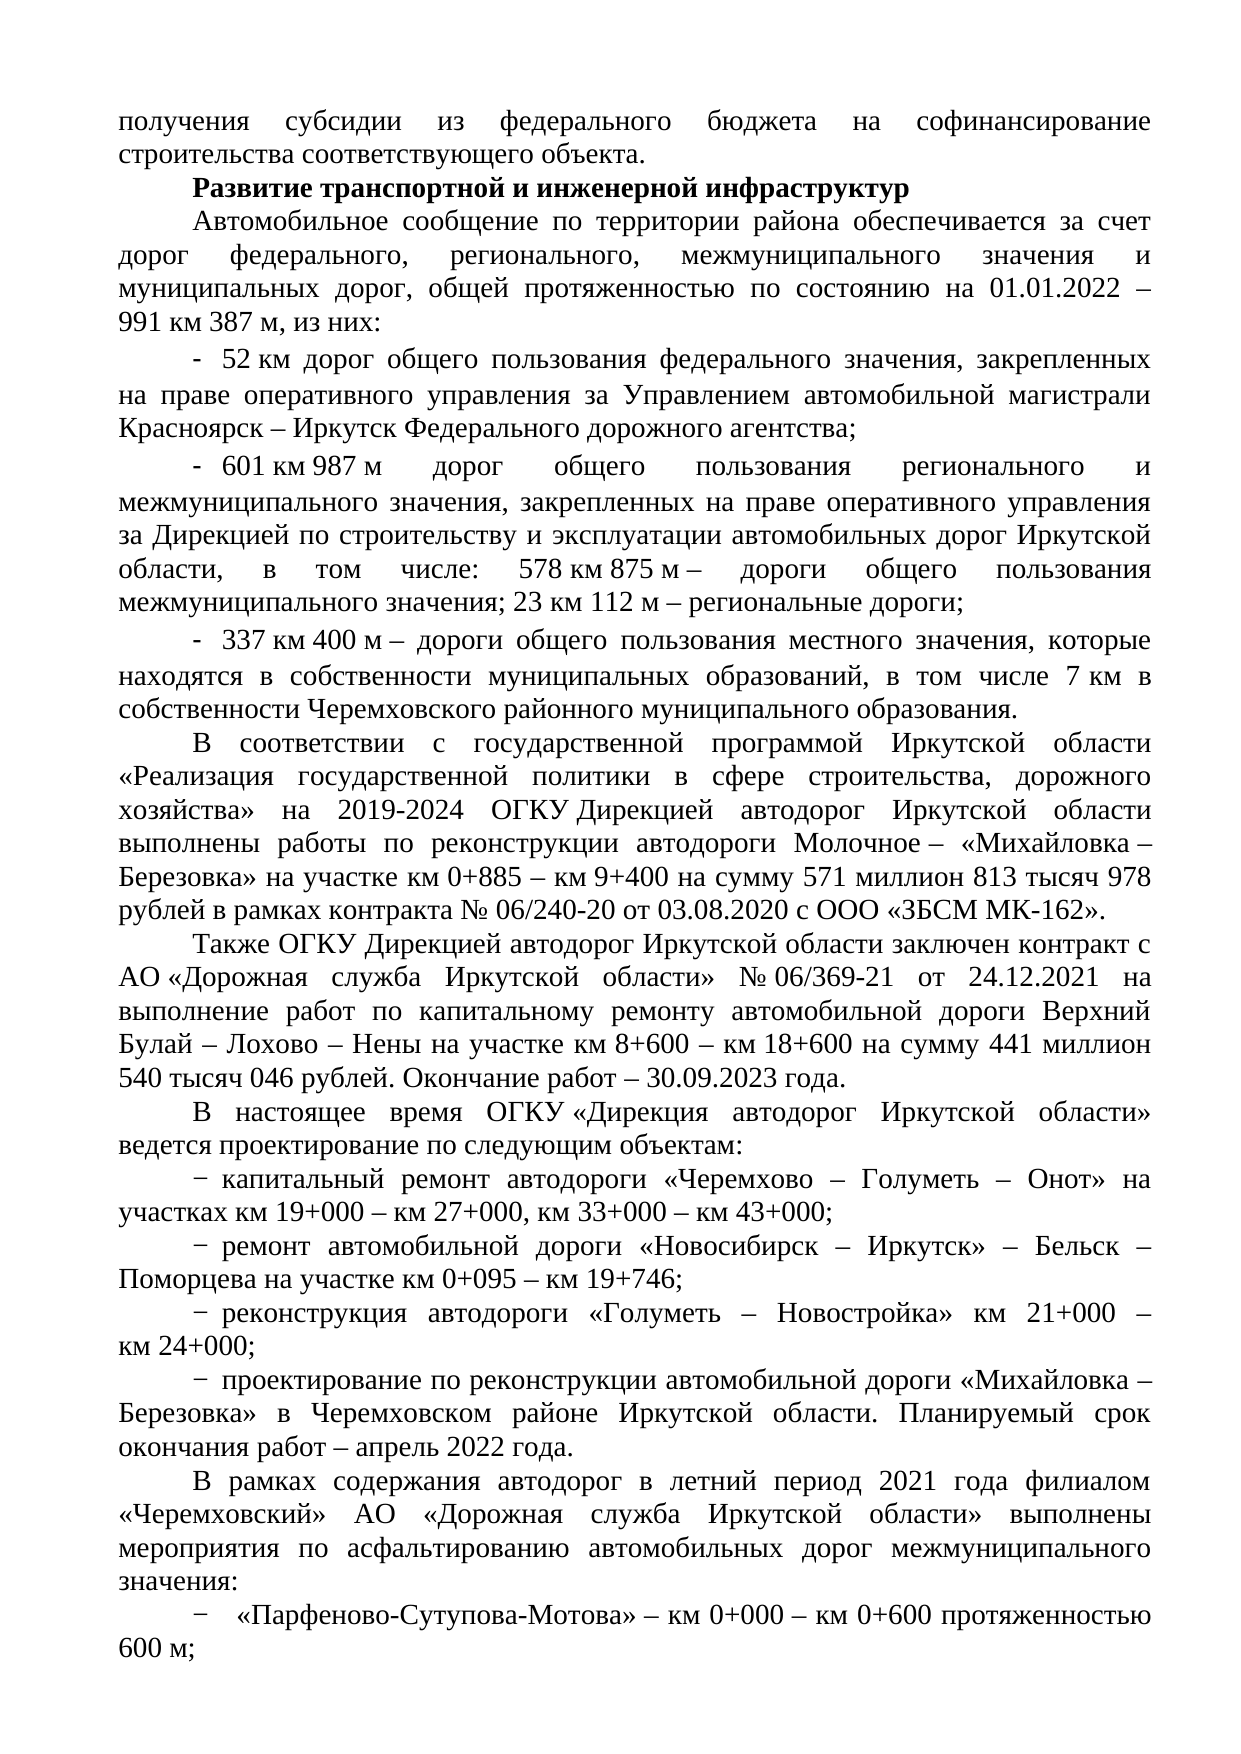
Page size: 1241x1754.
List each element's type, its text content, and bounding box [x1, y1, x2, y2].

text В соответствии с государственной программой Иркутской области «Реализация государственной политики в сфере строительства, дорожного хозяйства» на 2019-2024 ОГКУ Дирекцией автодорог Иркутской области выполнены работы по реконструкции автодороги Молочное – «Михайловка – Березовка» на участке км 0+885 – км 9+400 на сумму 571 миллион 813 тысяч 978 рублей в рамках контракта № 06/240-20 от 03.08.2020 с ООО «ЗБСМ МК-162». [118, 725, 1152, 926]
text В настоящее время ОГКУ «Дирекция автодорог Иркутской области» ведется проектирование по следующим объектам: [118, 1094, 1152, 1161]
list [118, 103, 1152, 170]
list реконструкция автодороги «Голуметь – Новостройка» км 21+000 – км 24+000; [118, 1295, 1152, 1362]
list проектирование по реконструкции автомобильной дороги «Михайловка – Березовка» в Черемховском районе Иркутской области. Планируемый срок окончания работ – апрель 2022 года. [118, 1362, 1152, 1463]
list ремонт автомобильной дороги «Новосибирск – Иркутск» – Бельск – Поморцева на участке км 0+095 – км 19+746; [118, 1228, 1152, 1295]
text Развитие транспортной и инженерной инфраструктур [118, 170, 1152, 203]
list 601 км 987 м дорог общего пользования регионального и межмуниципального значения, закрепленных на праве оперативного управления за Дирекцией по строительству и эксплуатации автомобильных дорог Иркутской области, в том числе: 578 км 875 м – дороги общего пользования межмуниципального значения; 23 км 112 м – региональные дороги; [118, 444, 1152, 618]
list 337 км 400 м – дороги общего пользования местного значения, которые находятся в собственности муниципальных образований, в том числе 7 км в собственности Черемховского районного муниципального образования. [118, 618, 1152, 725]
list «Парфеново-Сутупова-Мотова» – км 0+000 – км 0+600 протяженностью 600 м; [118, 1597, 1152, 1664]
list 52 км дорог общего пользования федерального значения, закрепленных на праве оперативного управления за Управлением автомобильной магистрали Красноярск – Иркутск Федерального дорожного агентства; [118, 337, 1152, 444]
text Также ОГКУ Дирекцией автодорог Иркутской области заключен контракт с АО «Дорожная служба Иркутской области» № 06/369-21 от 24.12.2021 на выполнение работ по капитальному ремонту автомобильной дороги Верхний Булай – Лохово – Нены на участке км 8+600 – км 18+600 на сумму 441 миллион 540 тысяч 046 рублей. Окончание работ – 30.09.2023 года. [118, 926, 1152, 1094]
text В рамках содержания автодорог в летний период 2021 года филиалом «Черемховский» АО «Дорожная служба Иркутской области» выполнены мероприятия по асфальтированию автомобильных дорог межмуниципального значения: [118, 1463, 1152, 1597]
list капитальный ремонт автодороги «Черемхово – Голуметь – Онот» на участках км 19+000 – км 27+000, км 33+000 – км 43+000; [118, 1161, 1152, 1228]
text Автомобильное сообщение по территории района обеспечивается за счет дорог федерального, регионального, межмуниципального значения и муниципальных дорог, общей протяженностью по состоянию на 01.01.2022 – 991 км 387 м, из них: [118, 203, 1152, 337]
